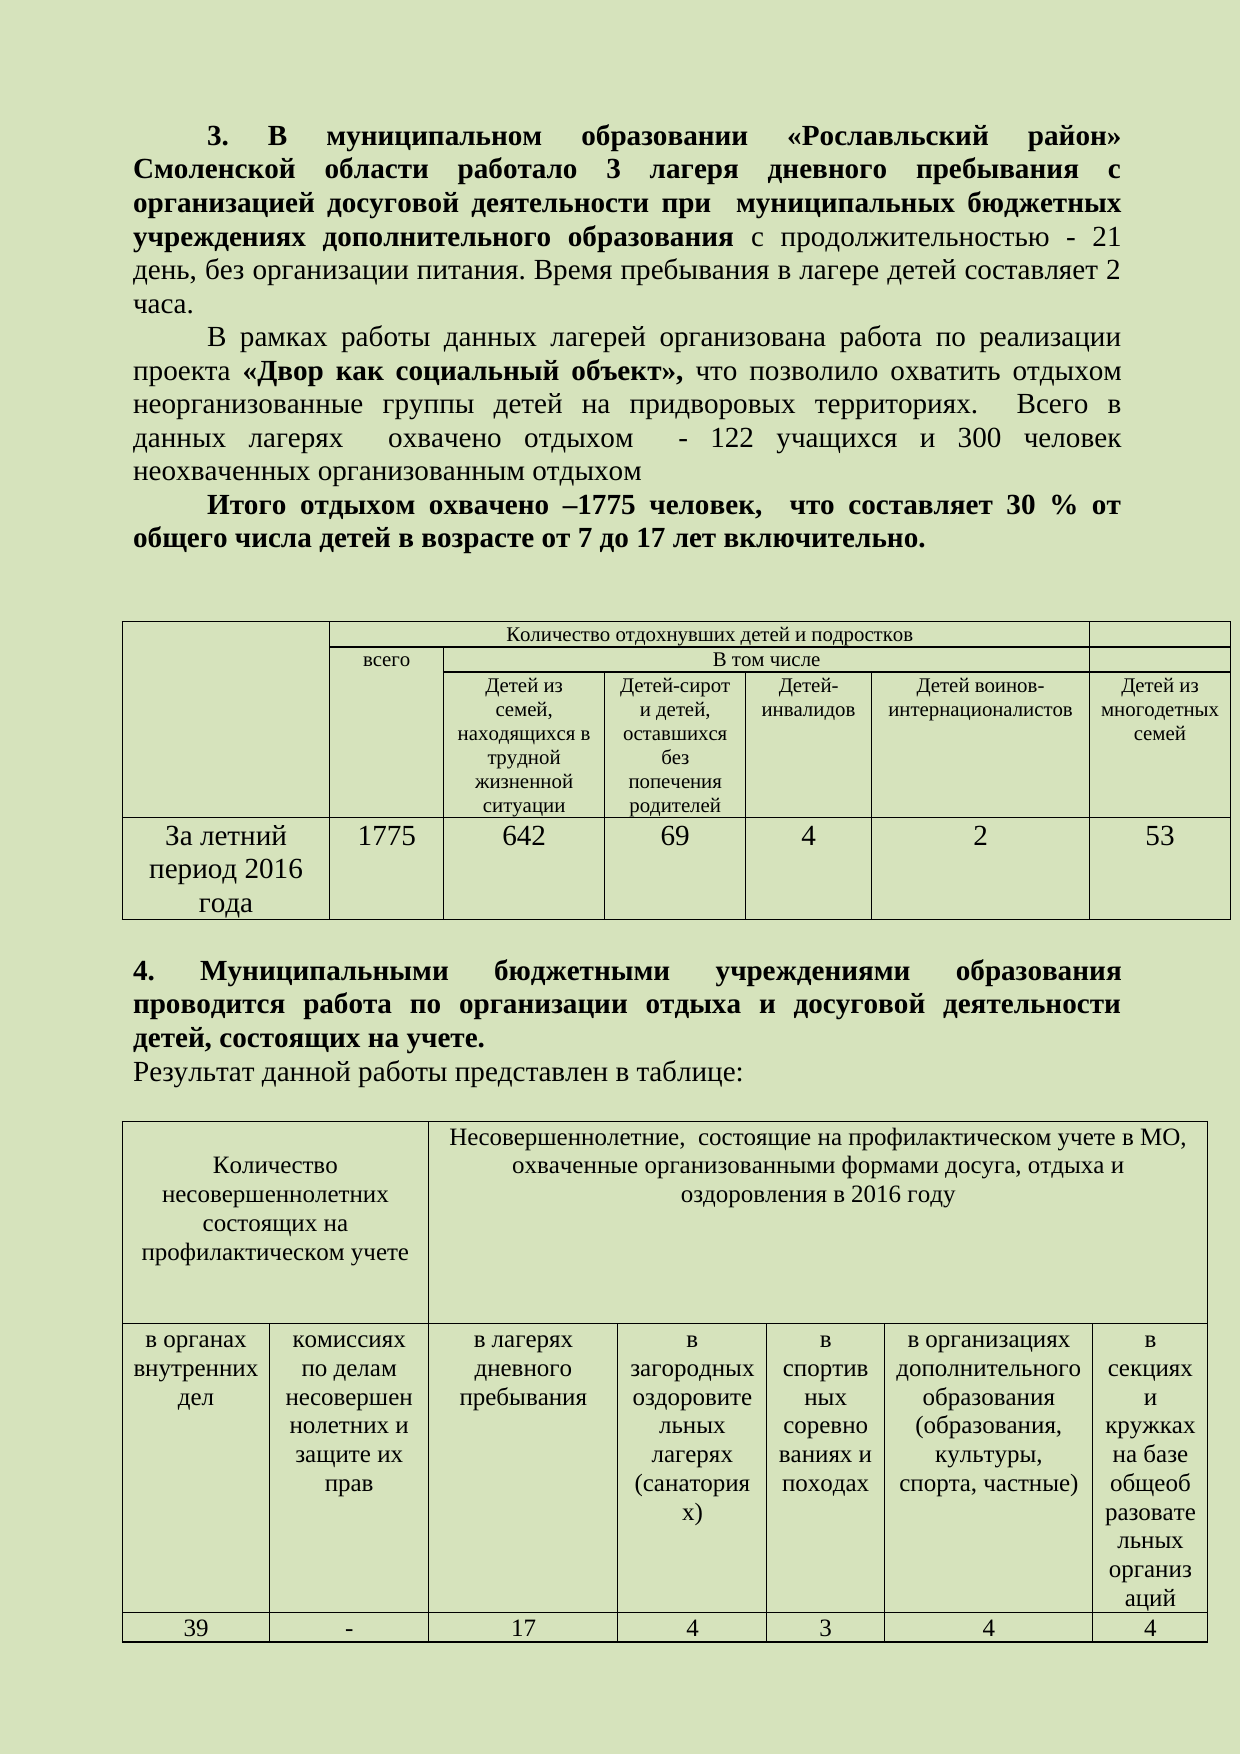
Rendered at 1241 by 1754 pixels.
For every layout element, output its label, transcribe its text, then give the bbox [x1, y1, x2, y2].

table_cell 4 [746, 818, 871, 918]
table_cell 642 [444, 818, 604, 918]
table_cell Детей из семей, находящихся в трудной жизненной ситуации [444, 673, 604, 817]
table_cell в загородных оздоровительных лагерях (санаториях) [618, 1324, 766, 1612]
table_cell 69 [605, 818, 745, 918]
table_cell 4 [618, 1613, 766, 1641]
table_cell Детей-сирот и детей, оставшихся без попечения родителей [605, 673, 745, 817]
text Результат данной работы представлен в таблице: [133, 1054, 1122, 1087]
table_cell Детей воинов-интернационалистов [872, 673, 1089, 817]
table_header [123, 622, 329, 817]
table_cell в лагерях дневного пребывания [429, 1324, 617, 1612]
table_cell в органах внутренних дел [123, 1324, 269, 1612]
table_header [1090, 622, 1230, 646]
table_header Количество несовершеннолетних состоящих на профилактическом учете [123, 1122, 428, 1323]
table_cell [1090, 648, 1230, 671]
table_cell 39 [123, 1613, 269, 1641]
table_cell Детей из многодетных семей [1090, 673, 1230, 817]
table_cell в секциях и кружках на базе общеобразовательных организаций [1093, 1324, 1207, 1612]
table_cell Детей-инвалидов [746, 673, 871, 817]
table_cell В том числе [444, 648, 1089, 671]
table_cell 2 [872, 818, 1089, 918]
text В рамках работы данных лагерей организована работа по реализации проекта «Двор как социальный объект», что позволило охватить отдыхом неорганизованные группы детей на придворовых территориях. Всего в данных лагерях охвачено отдыхом - 122 учащихся и 300 человек неохваченных организованным отдыхом [133, 319, 1122, 487]
table_cell 17 [429, 1613, 617, 1641]
table_cell 4 [1093, 1613, 1207, 1641]
text 4. Муниципальными бюджетными учреждениями образования проводится работа по организации отдыха и досуговой деятельности детей, состоящих на учете. [133, 953, 1122, 1054]
table_cell 4 [885, 1613, 1092, 1641]
table_header Количество отдохнувших детей и подростков [330, 622, 1089, 646]
table_cell в спортивных соревнованиях и походах [767, 1324, 884, 1612]
text 3. В муниципальном образовании «Рославльский район» Смоленской области работало 3 лагеря дневного пребывания с организацией досуговой деятельности при муниципальных бюджетных учреждениях дополнительного образования с продолжительностью - 21 день, без организации питания. Время пребывания в лагере детей составляет 2 часа. [133, 118, 1122, 319]
table_cell 3 [767, 1613, 884, 1641]
table_cell всего [330, 648, 443, 817]
table_cell в организациях дополнительного образования (образования, культуры, спорта, частные) [885, 1324, 1092, 1612]
table_header Несовершеннолетние, состоящие на профилактическом учете в МО, охваченные организованными формами досуга, отдыха и оздоровления в 2016 году [429, 1122, 1207, 1323]
table_cell - [270, 1613, 428, 1641]
text Итого отдыхом охвачено –1775 человек, что составляет 30 % от общего числа детей в возрасте от 7 до 17 лет включительно. [133, 487, 1122, 554]
table_cell 53 [1090, 818, 1230, 918]
table_cell За летний период 2016 года [123, 818, 329, 918]
table_cell комиссиях по делам несовершеннолетних и защите их прав [270, 1324, 428, 1612]
table_cell 1775 [330, 818, 443, 918]
